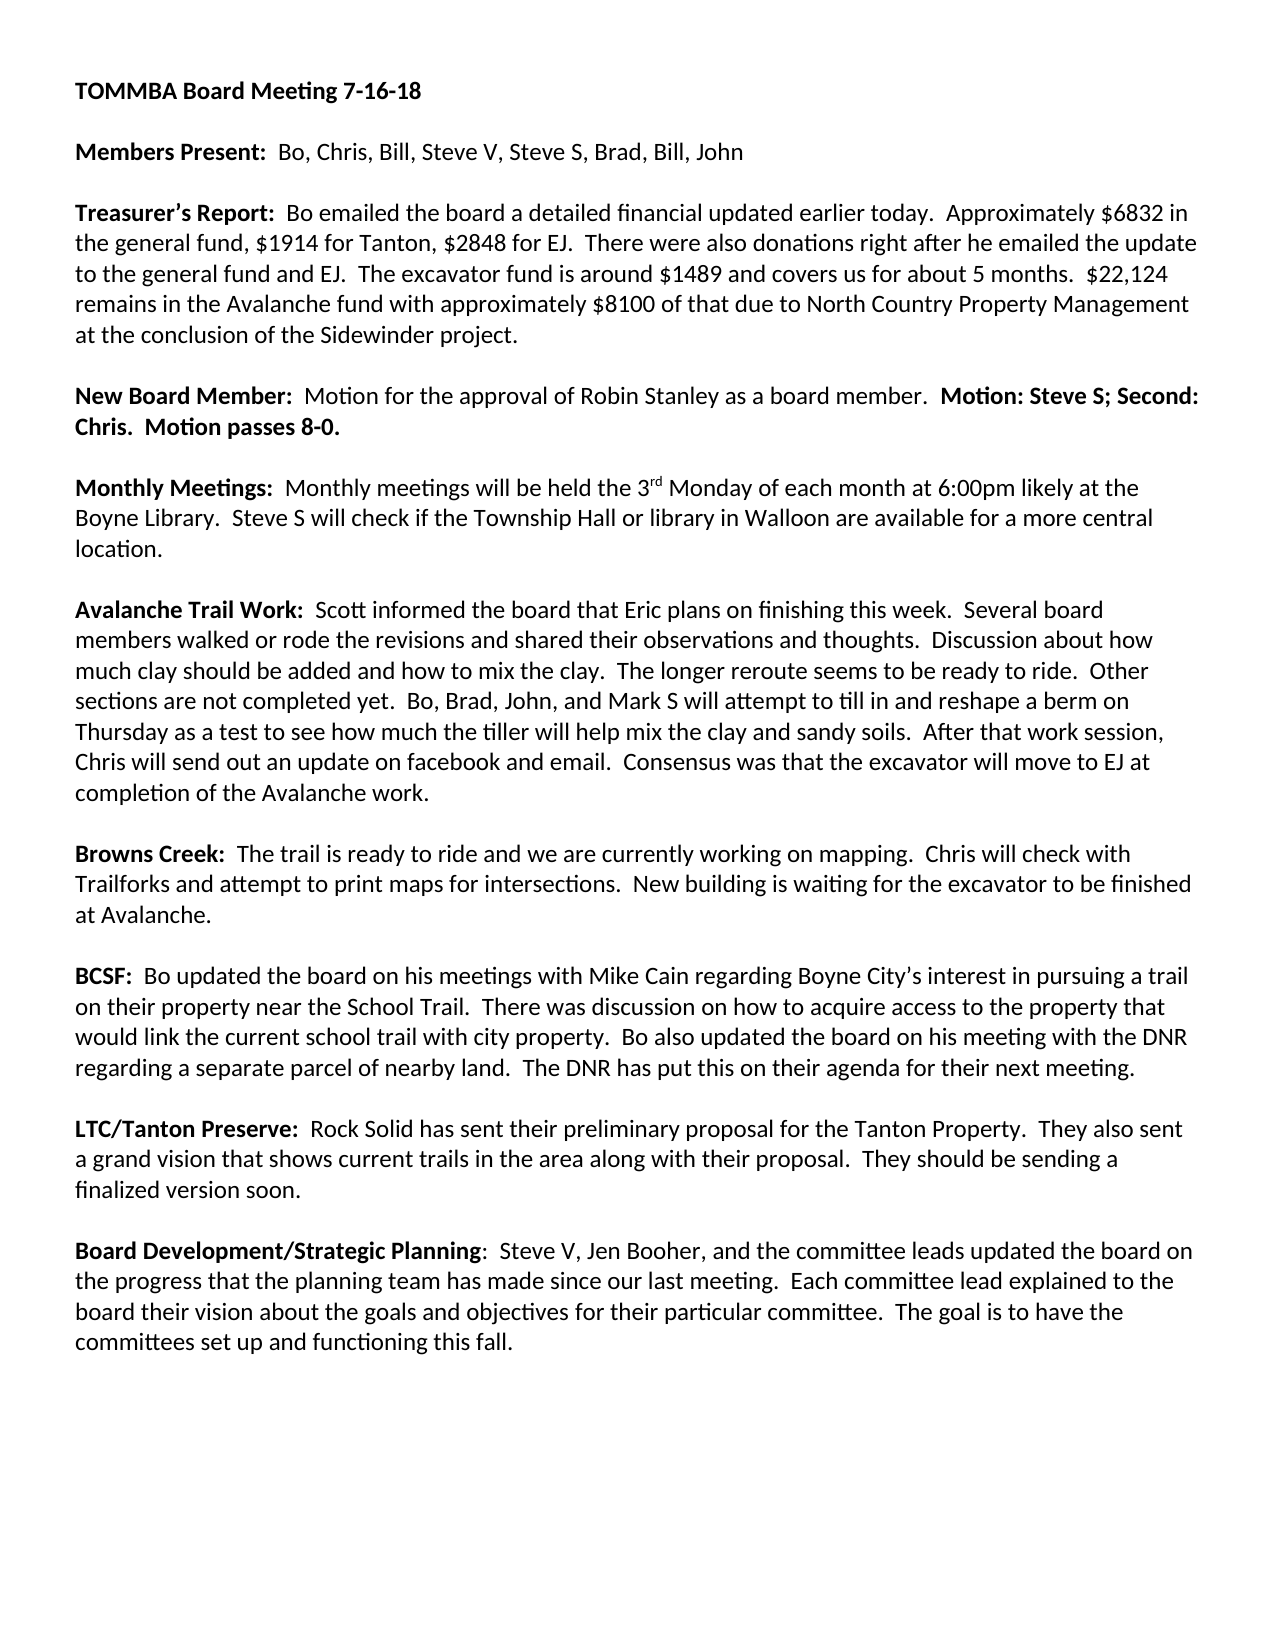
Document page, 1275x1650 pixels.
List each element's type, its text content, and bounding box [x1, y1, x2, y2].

text Members Present: Bo, Chris, Bill, Steve V, Steve S, Brad, Bill, John [75, 136, 1200, 167]
text TOMMBA Board Meeting 7-16-18 [75, 75, 1200, 106]
text Board Development/Strategic Planning: Steve V, Jen Booher, and the committee leads updated the board on the progress that the planning team has made since our last meeting. Each committee lead explained to the board their vision about the goals and objectives for their particular committee. The goal is to have the committees set up and functioning this fall. [75, 1235, 1200, 1357]
text Avalanche Trail Work: Scott informed the board that Eric plans on finishing this week. Several board members walked or rode the revisions and shared their observations and thoughts. Discussion about how much clay should be added and how to mix the clay. The longer reroute seems to be ready to ride. Other sections are not completed yet. Bo, Brad, John, and Mark S will attempt to till in and reshape a berm on Thursday as a test to see how much the tiller will help mix the clay and sandy soils. After that work session, Chris will send out an update on facebook and email. Consensus was that the excavator will move to EJ at completion of the Avalanche work. [75, 594, 1200, 807]
text BCSF: Bo updated the board on his meetings with Mike Cain regarding Boyne City’s interest in pursuing a trail on their property near the School Trail. There was discussion on how to acquire access to the property that would link the current school trail with city property. Bo also updated the board on his meeting with the DNR regarding a separate parcel of nearby land. The DNR has put this on their agenda for their next meeting. [75, 960, 1200, 1082]
text New Board Member: Motion for the approval of Robin Stanley as a board member. Motion: Steve S; Second: Chris. Motion passes 8-0. [75, 380, 1200, 441]
text Treasurer’s Report: Bo emailed the board a detailed financial updated earlier today. Approximately $6832 in the general fund, $1914 for Tanton, $2848 for EJ. There were also donations right after he emailed the update to the general fund and EJ. The excavator fund is around $1489 and covers us for about 5 months. $22,124 remains in the Avalanche fund with approximately $8100 of that due to North Country Property Management at the conclusion of the Sidewinder project. [75, 197, 1200, 350]
text Monthly Meetings: Monthly meetings will be held the 3rd Monday of each month at 6:00pm likely at the Boyne Library. Steve S will check if the Township Hall or library in Walloon are available for a more central location. [75, 472, 1200, 563]
text Browns Creek: The trail is ready to ride and we are currently working on mapping. Chris will check with Trailforks and attempt to print maps for intersections. New building is waiting for the excavator to be finished at Avalanche. [75, 838, 1200, 929]
text LTC/Tanton Preserve: Rock Solid has sent their preliminary proposal for the Tanton Property. They also sent a grand vision that shows current trails in the area along with their proposal. They should be sending a finalized version soon. [75, 1113, 1200, 1204]
